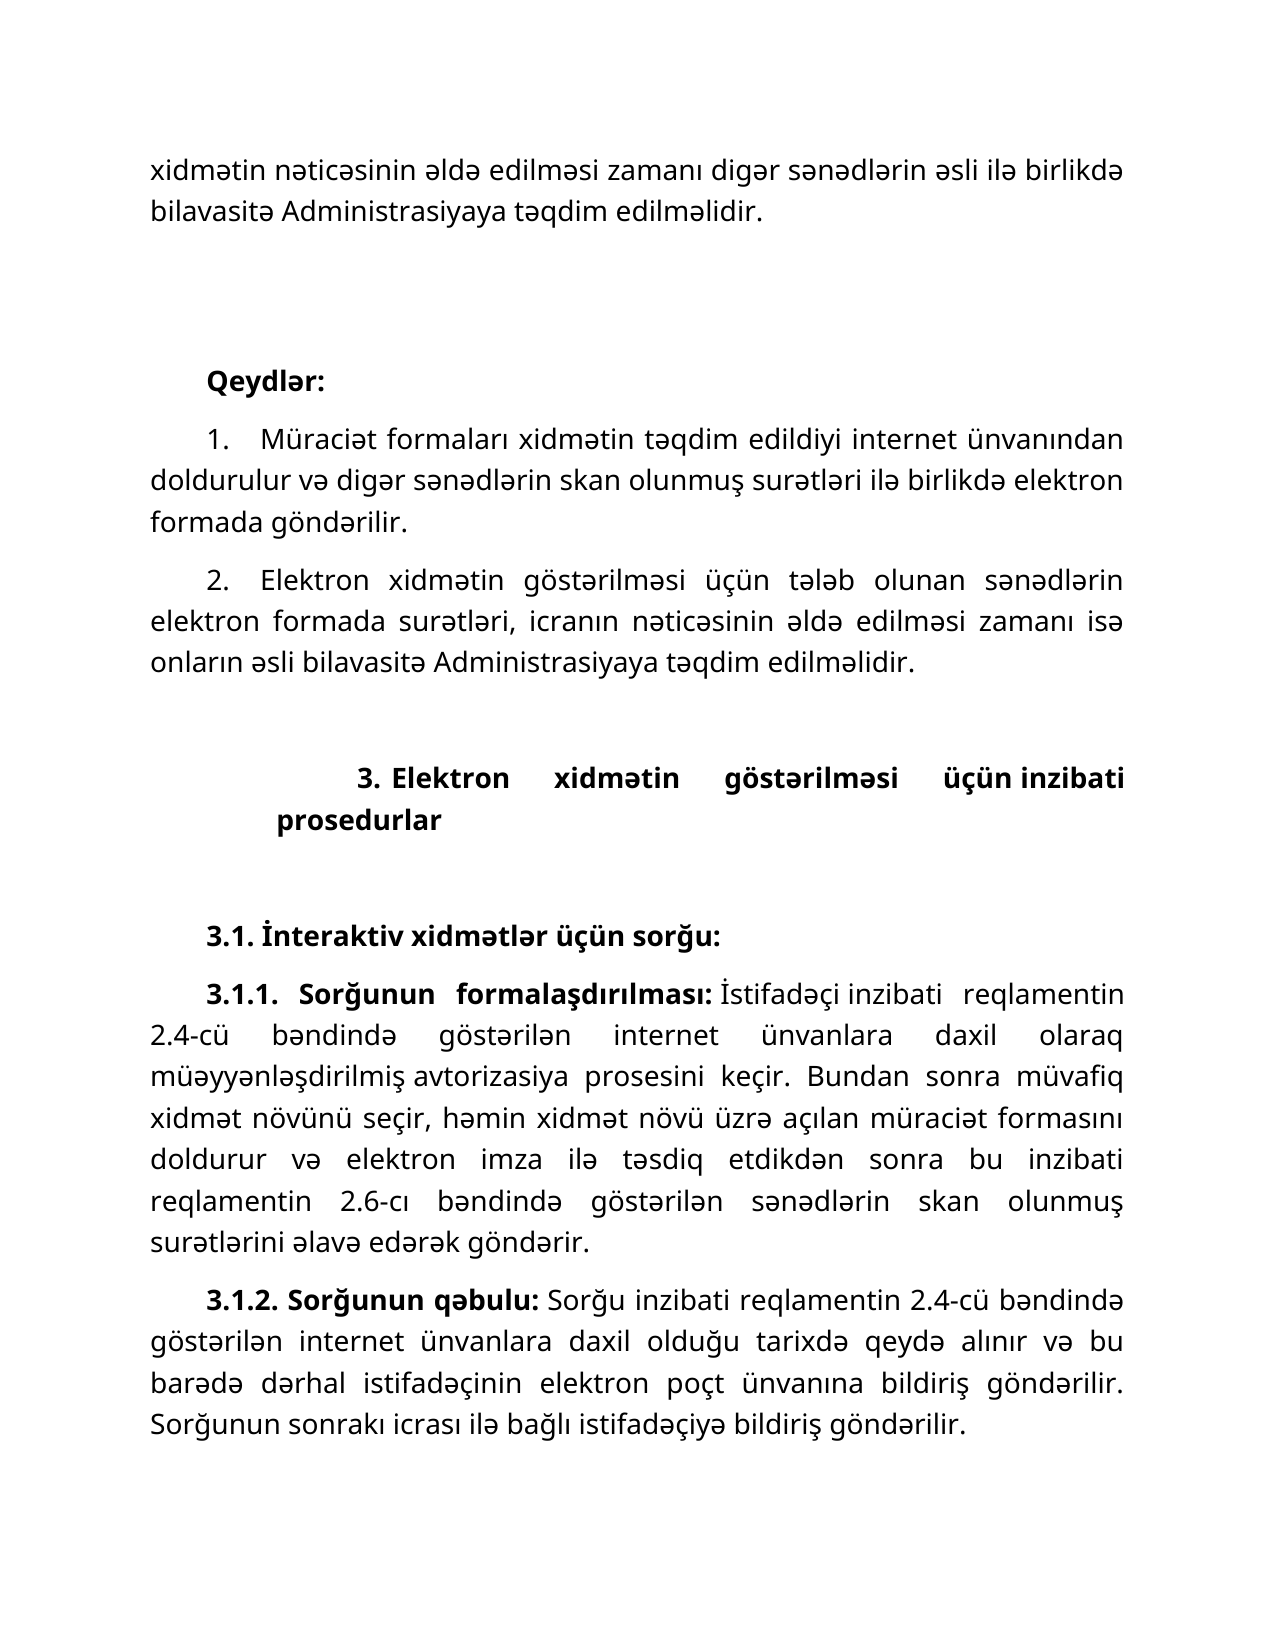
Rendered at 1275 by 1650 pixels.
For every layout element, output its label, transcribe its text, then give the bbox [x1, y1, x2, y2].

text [150, 150, 1125, 230]
text 3.1.2. Sorğunun qəbulu: Sorğu inzibati reqlamentin 2.4-cü bəndində göstərilən internet ünvanlara daxil olduğu tarixdə qeydə alınır və bu barədə dərhal istifadəçinin elektron poçt ünvanına bildiriş göndərilir. Sorğunun sonrakı icrası ilə bağlı istifadəçiyə bildiriş göndərilir. [150, 1280, 1125, 1443]
text 3.1.1. Sorğunun formalaşdırılması: İstifadəçi inzibati reqlamentin 2.4-cü bəndində göstərilən internet ünvanlara daxil olaraq müəyyənləşdirilmiş avtorizasiya prosesini keçir. Bundan sonra müvafiq xidmət növünü seçir, həmin xidmət növü üzrə açılan müraciət formasını doldurur və elektron imza ilə təsdiq etdikdən sonra bu inzibati reqlamentin 2.6-cı bəndində göstərilən sənədlərin skan olunmuş surətlərini əlavə edərək göndərir. [150, 974, 1125, 1261]
text Qeydlər: [150, 361, 1125, 399]
text 2. Elektron xidmətin göstərilməsi üçün tələb olunan sənədlərin elektron formada surətləri, icranın nəticəsinin əldə edilməsi zamanı isə onların əsli bilavasitə Administrasiyaya təqdim edilməlidir. [150, 560, 1125, 681]
text 1. Müraciət formaları xidmətin təqdim edildiyi internet ünvanından doldurulur və digər sənədlərin skan olunmuş surətləri ilə birlikdə elektron formada göndərilir. [150, 419, 1125, 540]
text 3. Elektron xidmətin göstərilməsi üçün inzibati prosedurlar [276, 759, 1125, 838]
text 3.1. İnteraktiv xidmətlər üçün sorğu: [150, 916, 1125, 954]
